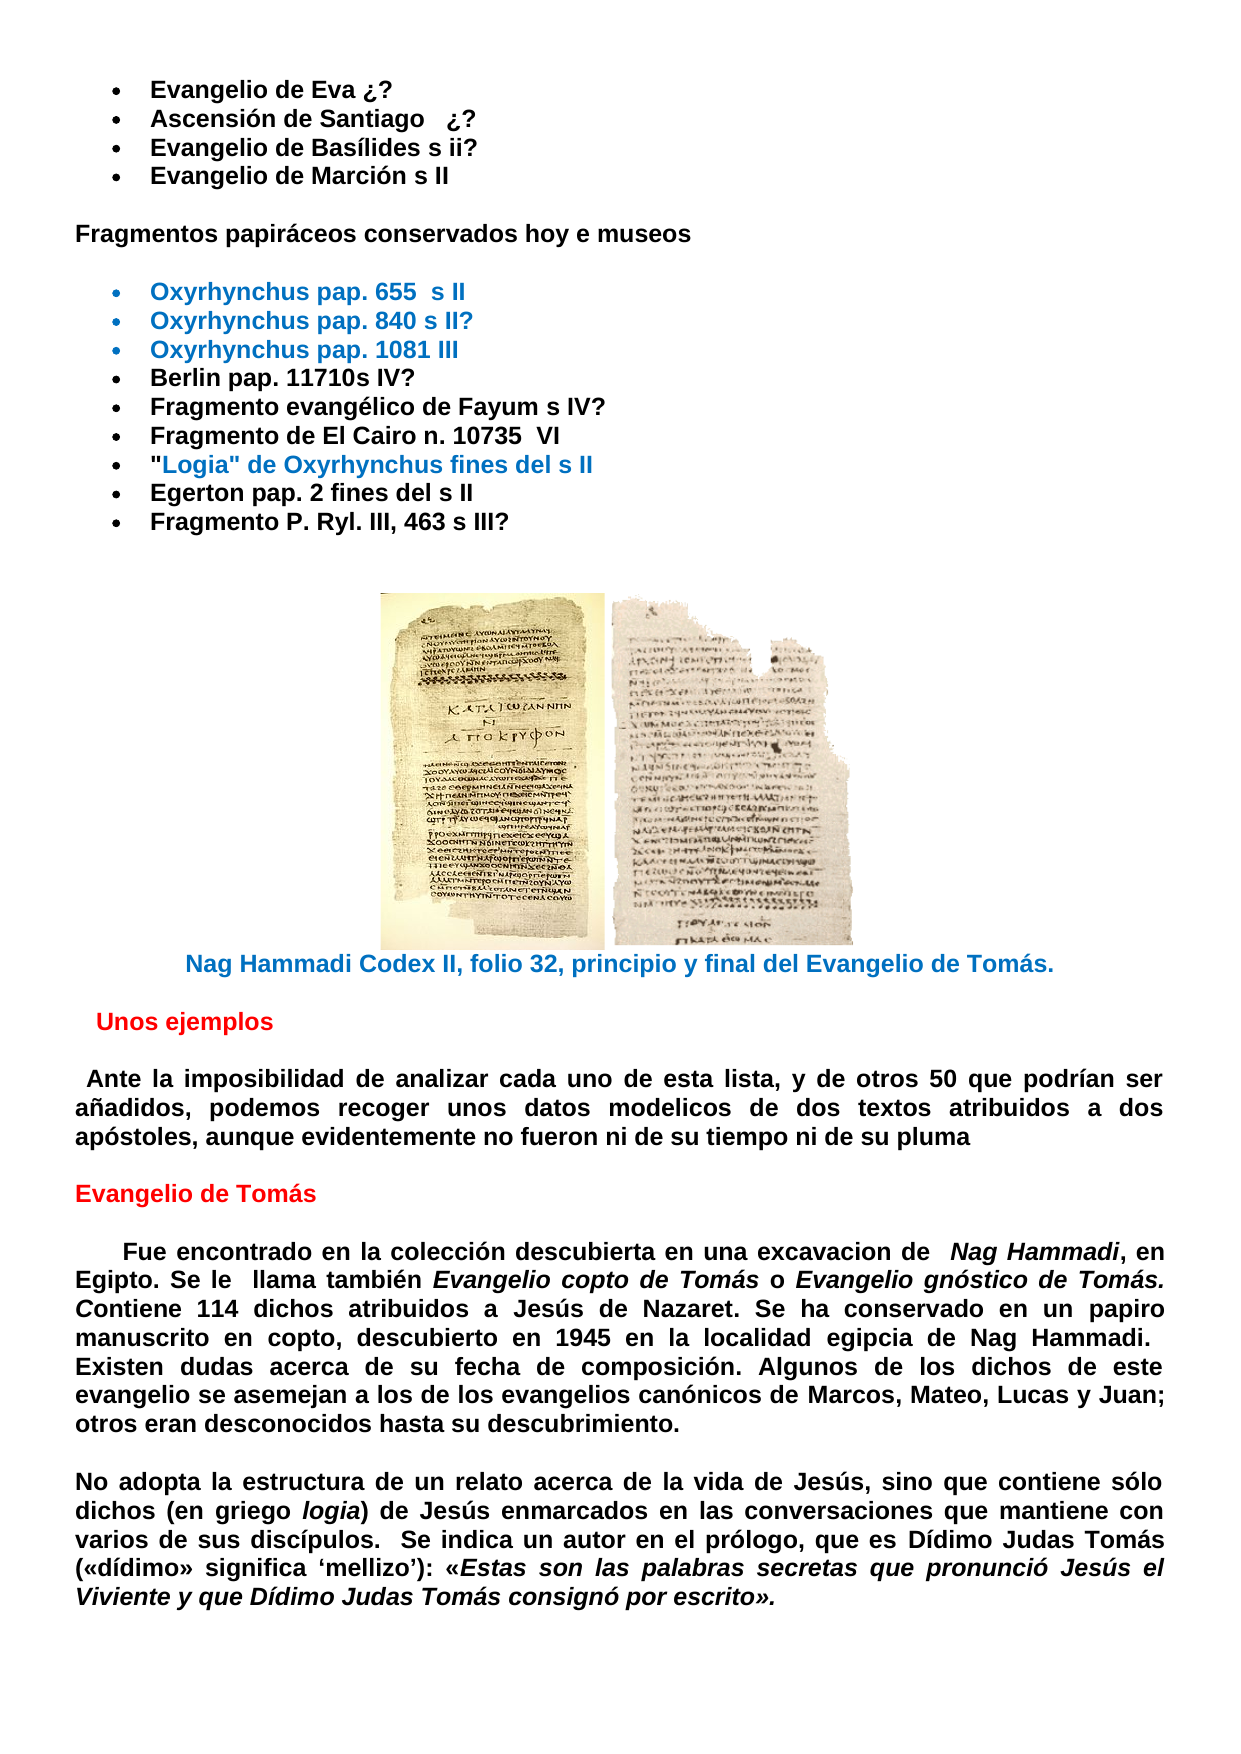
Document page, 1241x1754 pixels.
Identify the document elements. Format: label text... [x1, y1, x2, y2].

list Fragmento evangélico de Fayum s IV? [112, 392, 1165, 421]
text Unos ejemplos [75, 1007, 1165, 1036]
list Egerton pap. 2 fines del s II [112, 478, 1165, 507]
picture [611, 593, 860, 950]
picture [380, 593, 605, 950]
text Ante la imposibilidad de analizar cada uno de esta lista, y de otros 50 que podrían ser añadidos, podemos recoger unos datos modelicos de dos textos atribuidos a dos apóstoles, aunque evidentemente no fueron ni de su tiempo ni de su pluma [75, 1064, 1165, 1151]
text Evangelio de Tomás [75, 1179, 1165, 1208]
text No adopta la estructura de un relato acerca de la vida de Jesús, sino que contiene sólo dichos (en griego logia) de Jesús enmarcados en las conversaciones que mantiene con varios de sus discípulos. Se indica un autor en el prólogo, que es Dídimo Judas Tomás («dídimo» significa ‘mellizo’): «Estas son las palabras secretas que pronunció Jesús el Viviente y que Dídimo Judas Tomás consignó por escrito». [75, 1467, 1165, 1611]
list "Logia" de Oxyrhynchus fines del s II [112, 449, 1165, 478]
list Oxyrhynchus pap. 655 s II [112, 277, 1165, 306]
text Nag Hammadi Codex II, folio 32, principio y final del Evangelio de Tomás. [75, 949, 1165, 978]
list Oxyrhynchus pap. 1081 III [112, 334, 1165, 363]
list Oxyrhynchus pap. 840 s II? [112, 306, 1165, 334]
list Evangelio de Marción s II [112, 161, 1165, 190]
text Fue encontrado en la colección descubierta en una excavacion de Nag Hammadi, en Egipto. Se le llama también Evangelio copto de Tomás o Evangelio gnóstico de Tomás. Contiene 114 dichos atribuidos a Jesús de Nazaret. Se ha conservado en un papiro manuscrito en copto, descubierto en 1945 en la localidad egipcia de Nag Hammadi. ​ Existen dudas acerca de su fecha de composición. Algunos de los dichos de este evangelio se asemejan a los de los evangelios canónicos de Marcos, Mateo, Lucas y Juan; otros eran desconocidos hasta su descubrimiento. [75, 1237, 1165, 1438]
subtitle Fragmentos papiráceos conservados hoy e museos [75, 219, 1165, 248]
list Berlin pap. 11710s IV? [112, 363, 1165, 392]
list Evangelio de Basílides s ii? [112, 132, 1165, 161]
list Fragmento P. Ryl. III, 463 s III? [112, 507, 1165, 536]
list Evangelio de Eva ¿? [112, 75, 1165, 104]
list Fragmento de El Cairo n. 10735 VI [112, 421, 1165, 449]
list Ascensión de Santiago ¿? [112, 104, 1165, 132]
